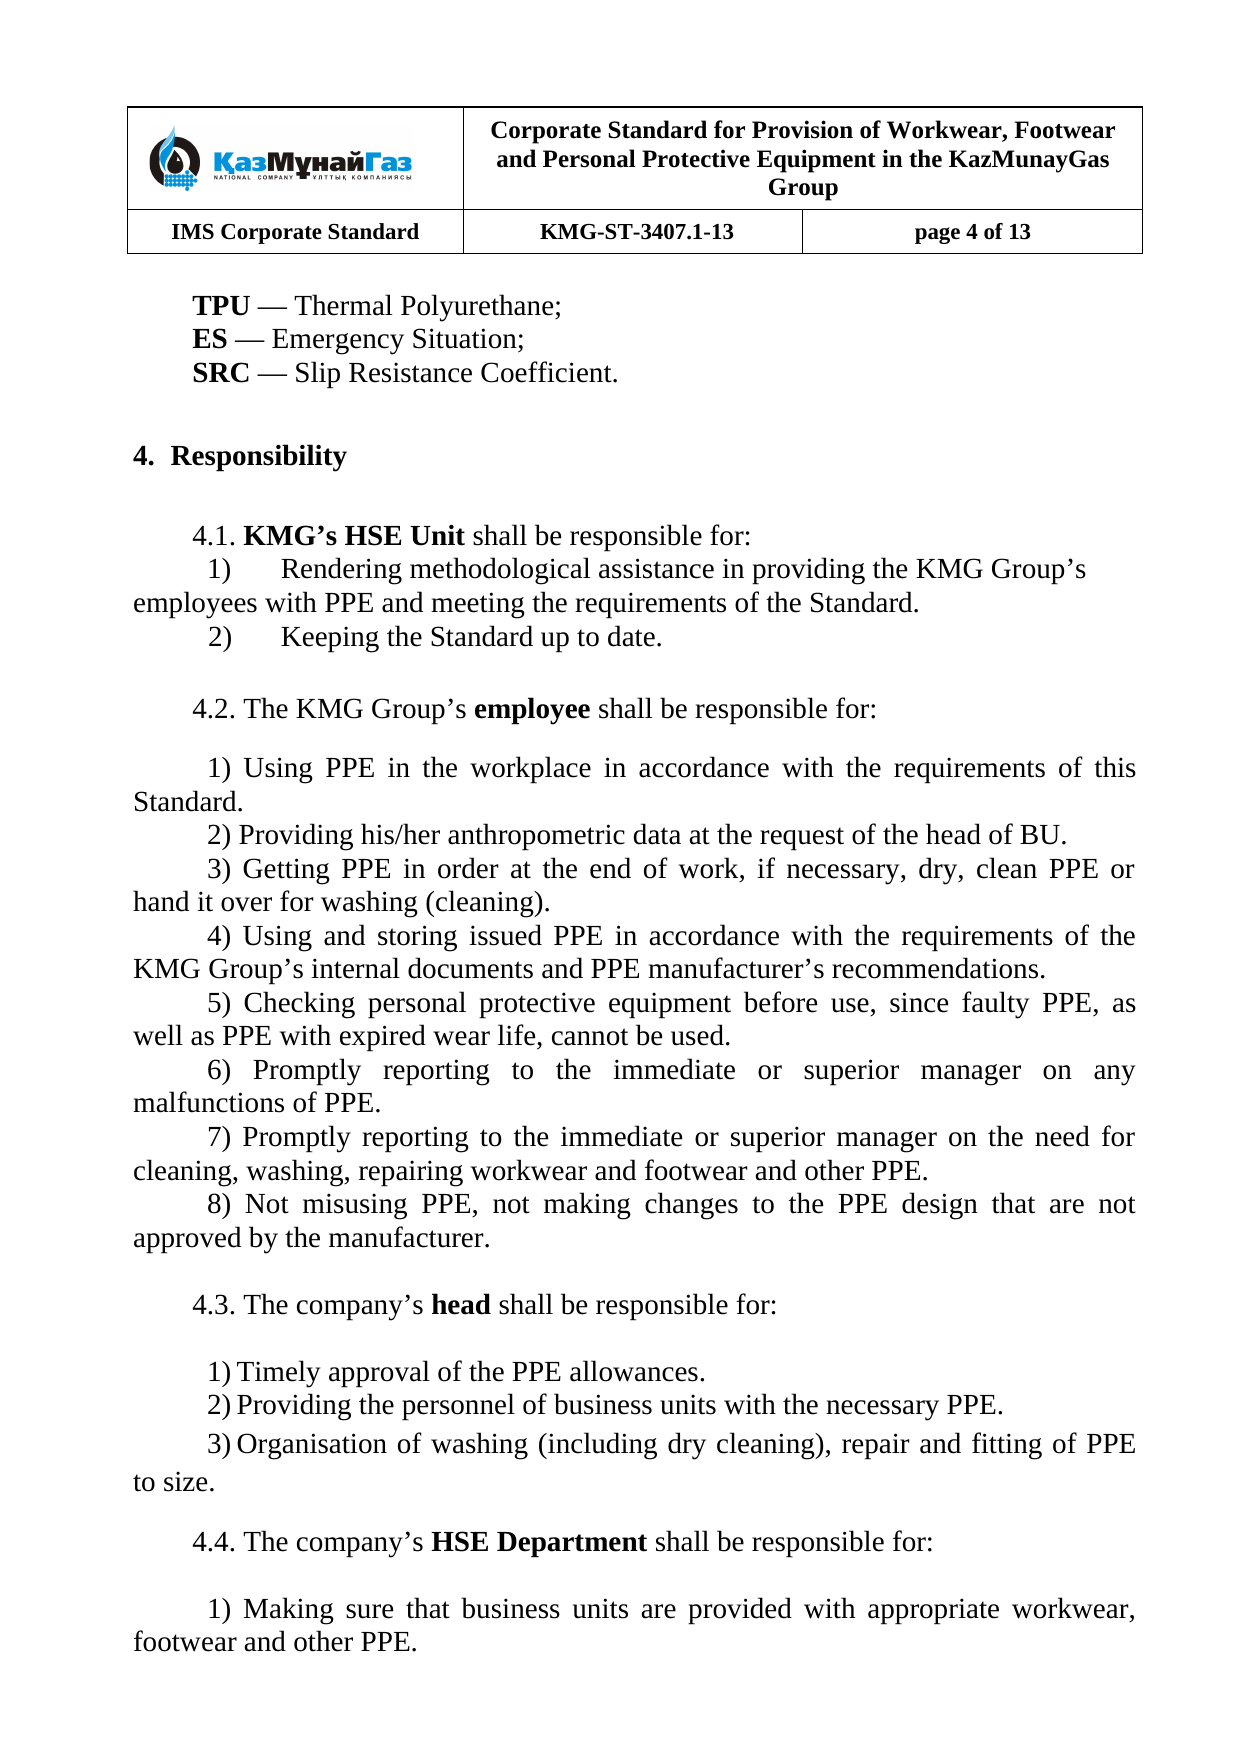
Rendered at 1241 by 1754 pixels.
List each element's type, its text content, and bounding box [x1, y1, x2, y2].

list 4.2. The KMG Group’s employee shall be responsible for: [192, 691, 1137, 724]
text ES — Emergency Situation; [133, 321, 1137, 355]
text 1) Rendering methodological assistance in providing the KMG Group’s employees with PPE and meeting the requirements of the Standard. [133, 552, 1137, 619]
text 2) Providing his/her anthropometric data at the request of the head of BU. [133, 817, 1137, 851]
text SRC — Slip Resistance Coefficient. [192, 355, 1122, 388]
list Timely approval of the PPE allowances. [133, 1354, 1137, 1387]
text 7) Promptly reporting to the immediate or superior manager on the need for cleaning, washing, repairing workwear and footwear and other PPE. [133, 1119, 1137, 1186]
text 1) Making sure that business units are provided with appropriate workwear, footwear and other PPE. [133, 1591, 1137, 1658]
text 3) Getting PPE in order at the end of work, if necessary, dry, clean PPE or hand it over for washing (cleaning). [133, 851, 1137, 918]
picture [149, 125, 412, 191]
text 6) Promptly reporting to the immediate or superior manager on any malfunctions of PPE. [133, 1052, 1137, 1119]
text TPU — Thermal Polyurethane; [192, 288, 1122, 321]
text 8) Not misusing PPE, not making changes to the PPE design that are not approved by the manufacturer. [133, 1186, 1137, 1253]
list 2) Keeping the Standard up to date. [208, 619, 1137, 652]
text 4.1. KMG’s HSE Unit shall be responsible for: [133, 518, 1137, 552]
text 1) Using PPE in the workplace in accordance with the requirements of this Standard. [133, 750, 1137, 817]
subtitle Responsibility [133, 438, 1137, 472]
list Providing the personnel of business units with the necessary PPE. [133, 1387, 1137, 1421]
text 5) Checking personal protective equipment before use, since faulty PPE, as well as PPE with expired wear life, cannot be used. [133, 985, 1137, 1052]
text 4.3. The company’s head shall be responsible for: [133, 1287, 1137, 1320]
text 4.4. The company’s HSE Department shall be responsible for: [133, 1524, 1137, 1557]
list Organisation of washing (including dry cleaning), repair and fitting of PPE to size. [133, 1426, 1137, 1498]
text 4) Using and storing issued PPE in accordance with the requirements of the KMG Group’s internal documents and PPE manufacturer’s recommendations. [133, 918, 1137, 985]
